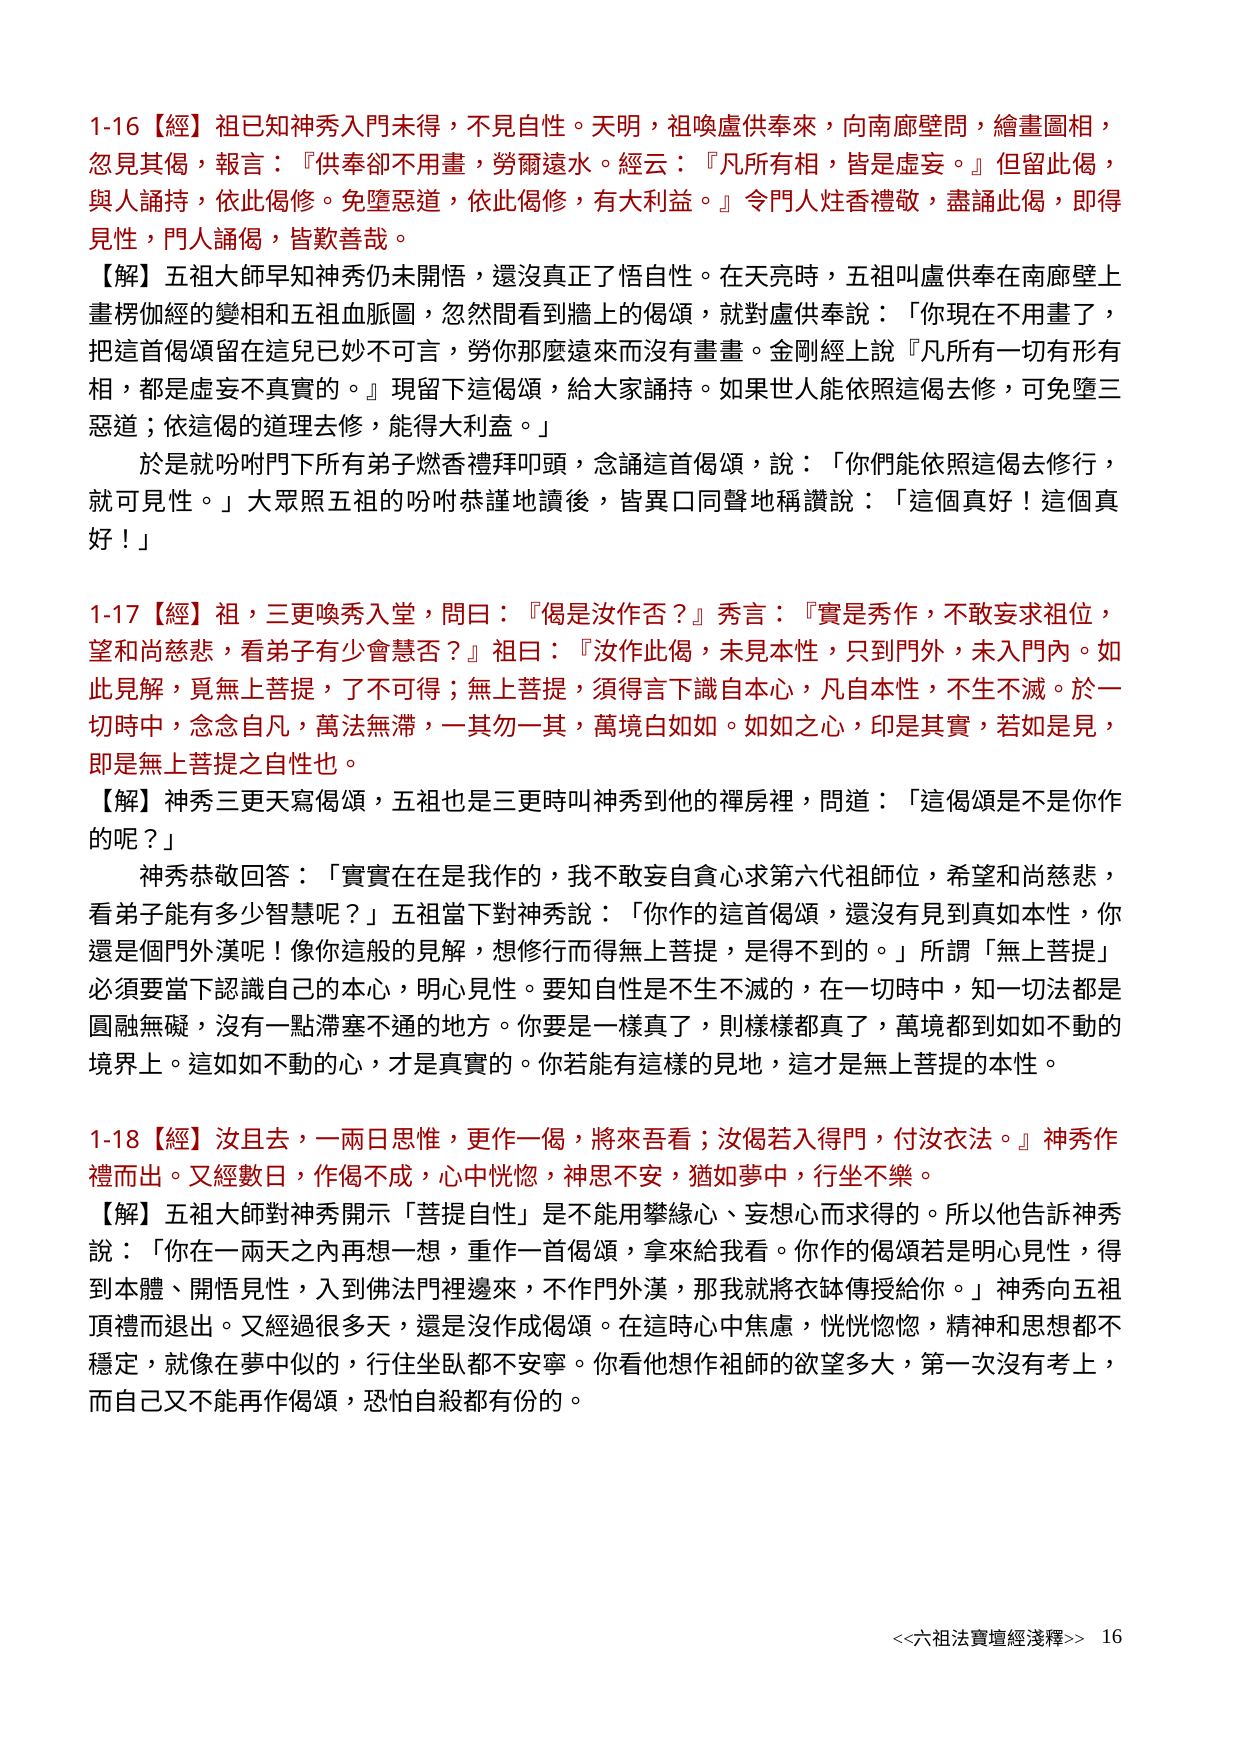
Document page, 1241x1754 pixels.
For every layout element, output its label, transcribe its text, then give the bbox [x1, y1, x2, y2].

subtitle 1-16【經】祖已知神秀入門未得，不見自性。天明，祖喚盧供奉來，向南廊壁問，繪畫圖相，忽見其偈，報言：『供奉卻不用畫，勞爾遠水。經云：『凡所有相，皆是虛妄。』但留此偈，與人誦持，依此偈修。免墮惡道，依此偈修，有大利益。』令門人炷香禮敬，盡誦此偈，即得見性，門人誦偈，皆歎善哉。 [89, 106, 1122, 256]
text 【解】神秀三更天寫偈頌，五袓也是三更時叫神秀到他的禪房裡，問道：「這偈頌是不是你作的呢？」 [89, 781, 1122, 856]
subtitle 1-17【經】祖，三更喚秀入堂，問曰：『偈是汝作否？』秀言：『實是秀作，不敢妄求祖位，望和尚慈悲，看弟子有少會慧否？』祖曰：『汝作此偈，未見本性，只到門外，未入門內。如此見解，覓無上菩提，了不可得；無上菩提，須得言下識自本心，凡自本性，不生不滅。於一切時中，念念自凡，萬法無滯，一其勿一其，萬境白如如。如如之心，印是其實，若如是見，即是無上菩提之自性也。 [89, 593, 1122, 781]
text 於是就吩咐門下所有弟子燃香禮拜叩頭，念誦這首偈頌，說：「你們能依照這偈去修行，就可見性。」大眾照五祖的吩咐恭謹地讀後，皆異口同聲地稱讚說：「這個真好！這個真好！」 [89, 443, 1122, 556]
text 【解】五袓大師對神秀開示「菩提自性」是不能用攀緣心、妄想心而求得的。所以他告訴神秀說：「你在一兩天之內再想一想，重作一首偈頌，拿來給我看。你作的偈頌若是明心見性，得到本體、開悟見性，入到佛法門裡邊來，不作門外漢，那我就將衣缽傳授給你。」神秀向五袓頂禮而退出。又經過很多天，還是沒作成偈頌。在這時心中焦慮，恍恍惚惚，精神和思想都不穩定，就像在夢中似的，行住坐臥都不安寧。你看他想作袓師的欲望多大，第一次沒有考上，而自己又不能再作偈頌，恐怕自殺都有份的。 [89, 1193, 1122, 1418]
text 神秀恭敬回答：「實實在在是我作的，我不敢妄自貪心求第六代祖師位，希望和尚慈悲，看弟子能有多少智慧呢？」五祖當下對神秀說：「你作的這首偈頌，還沒有見到真如本性，你還是個門外漢呢！像你這般的見解，想修行而得無上菩提，是得不到的。」所謂「無上菩提」，必須要當下認識自己的本心，明心見性。要知自性是不生不滅的，在一切時中，知一切法都是圓融無礙，沒有一點滯塞不通的地方。你要是一樣真了，則樣樣都真了，萬境都到如如不動的境界上。這如如不動的心，才是真實的。你若能有這樣的見地，這才是無上菩提的本性。 [89, 856, 1122, 1081]
text 【解】五祖大師早知神秀仍未開悟，還沒真正了悟自性。在天亮時，五祖叫盧供奉在南廊壁上畫楞伽經的變相和五祖血脈圖，忽然間看到牆上的偈頌，就對盧供奉說：「你現在不用畫了，把這首偈頌留在這兒已妙不可言，勞你那麼遠來而沒有畫畫。金剛經上說『凡所有一切有形有相，都是虛妄不真實的。』現留下這偈頌，給大家誦持。如果世人能依照這偈去修，可免墮三惡道；依這偈的道理去修，能得大利盍。」 [89, 256, 1122, 443]
subtitle 1-18【經】汝且去，一兩日思惟，更作一偈，將來吾看；汝偈若入得門，付汝衣法。』神秀作禮而出。又經數日，作偈不成，心中恍惚，神思不安，猶如夢中，行坐不樂。 [89, 1118, 1122, 1193]
